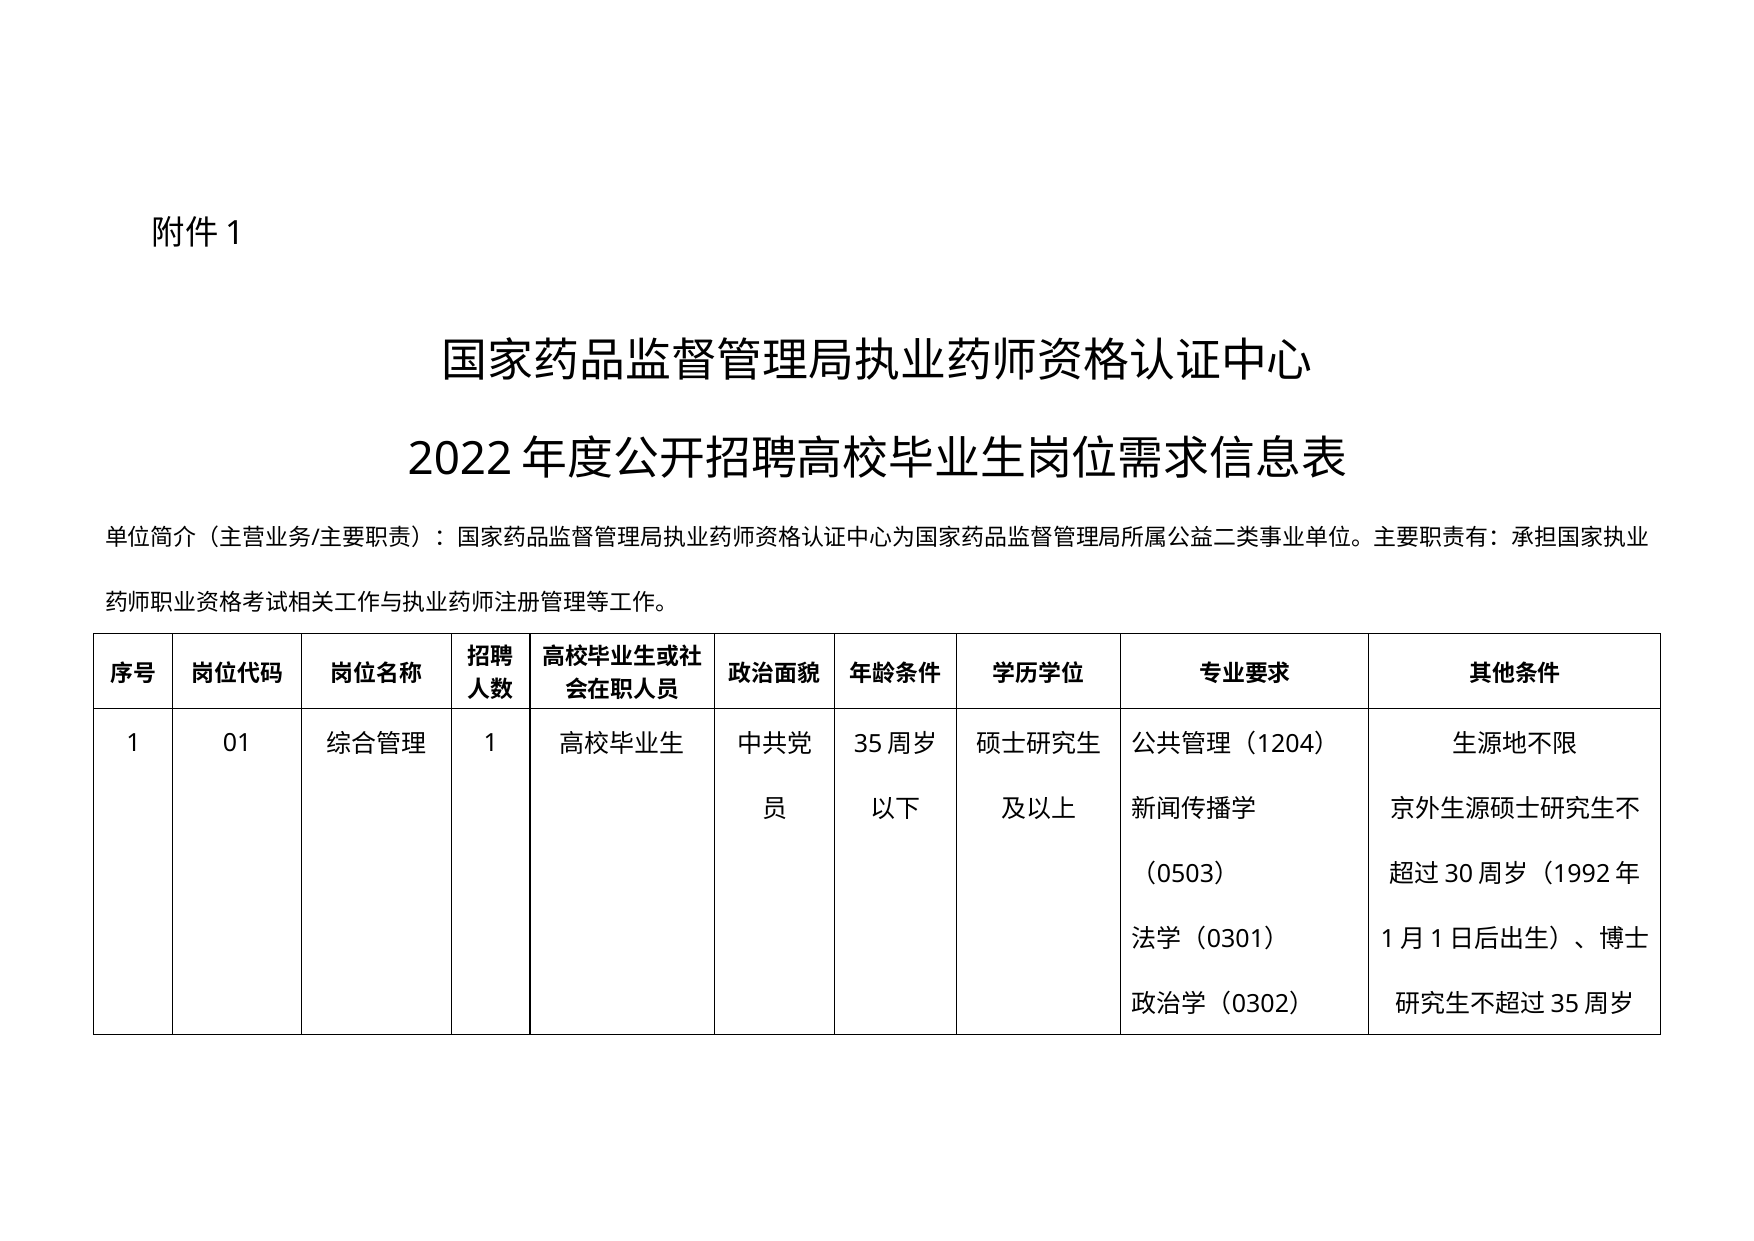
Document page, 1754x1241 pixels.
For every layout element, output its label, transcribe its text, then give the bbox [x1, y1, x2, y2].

table_cell 中共党员 [715, 709, 834, 1034]
table_header 附件1 国家药品监督管理局执业药师资格认证中心 2022年度公开招聘高校毕业生岗位需求信息表 [94, 198, 1660, 503]
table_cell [1121, 709, 1368, 1034]
table_cell 学历学位 [957, 634, 1120, 708]
table_cell 高校毕业生或社会在职人员 [531, 634, 714, 708]
table_cell 01 [173, 709, 301, 1034]
table_cell 序号 [94, 634, 172, 708]
table_cell 年龄条件 [835, 634, 956, 708]
table_cell 专业要求 [1121, 634, 1368, 708]
table_cell 硕士研究生及以上 [957, 709, 1120, 1034]
table_cell 35周岁以下 [835, 709, 956, 1034]
table_cell 单位简介（主营业务/主要职责）：国家药品监督管理局执业药师资格认证中心为国家药品监督管理局所属公益二类事业单位。主要职责有：承担国家执业药师职业资格考试相关工作与执业药师注册管理等工作。 [94, 503, 1660, 633]
table_cell 岗位代码 [173, 634, 301, 708]
table_cell 综合管理 [302, 709, 451, 1034]
table_cell 高校毕业生 [531, 709, 714, 1034]
table_cell 1 [94, 709, 172, 1034]
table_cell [1369, 709, 1660, 1034]
table_cell 1 [452, 709, 529, 1034]
table_cell 岗位名称 [302, 634, 451, 708]
table_cell 政治面貌 [715, 634, 834, 708]
table_cell 招聘 人数 [452, 634, 529, 708]
table_cell 其他条件 [1369, 634, 1660, 708]
